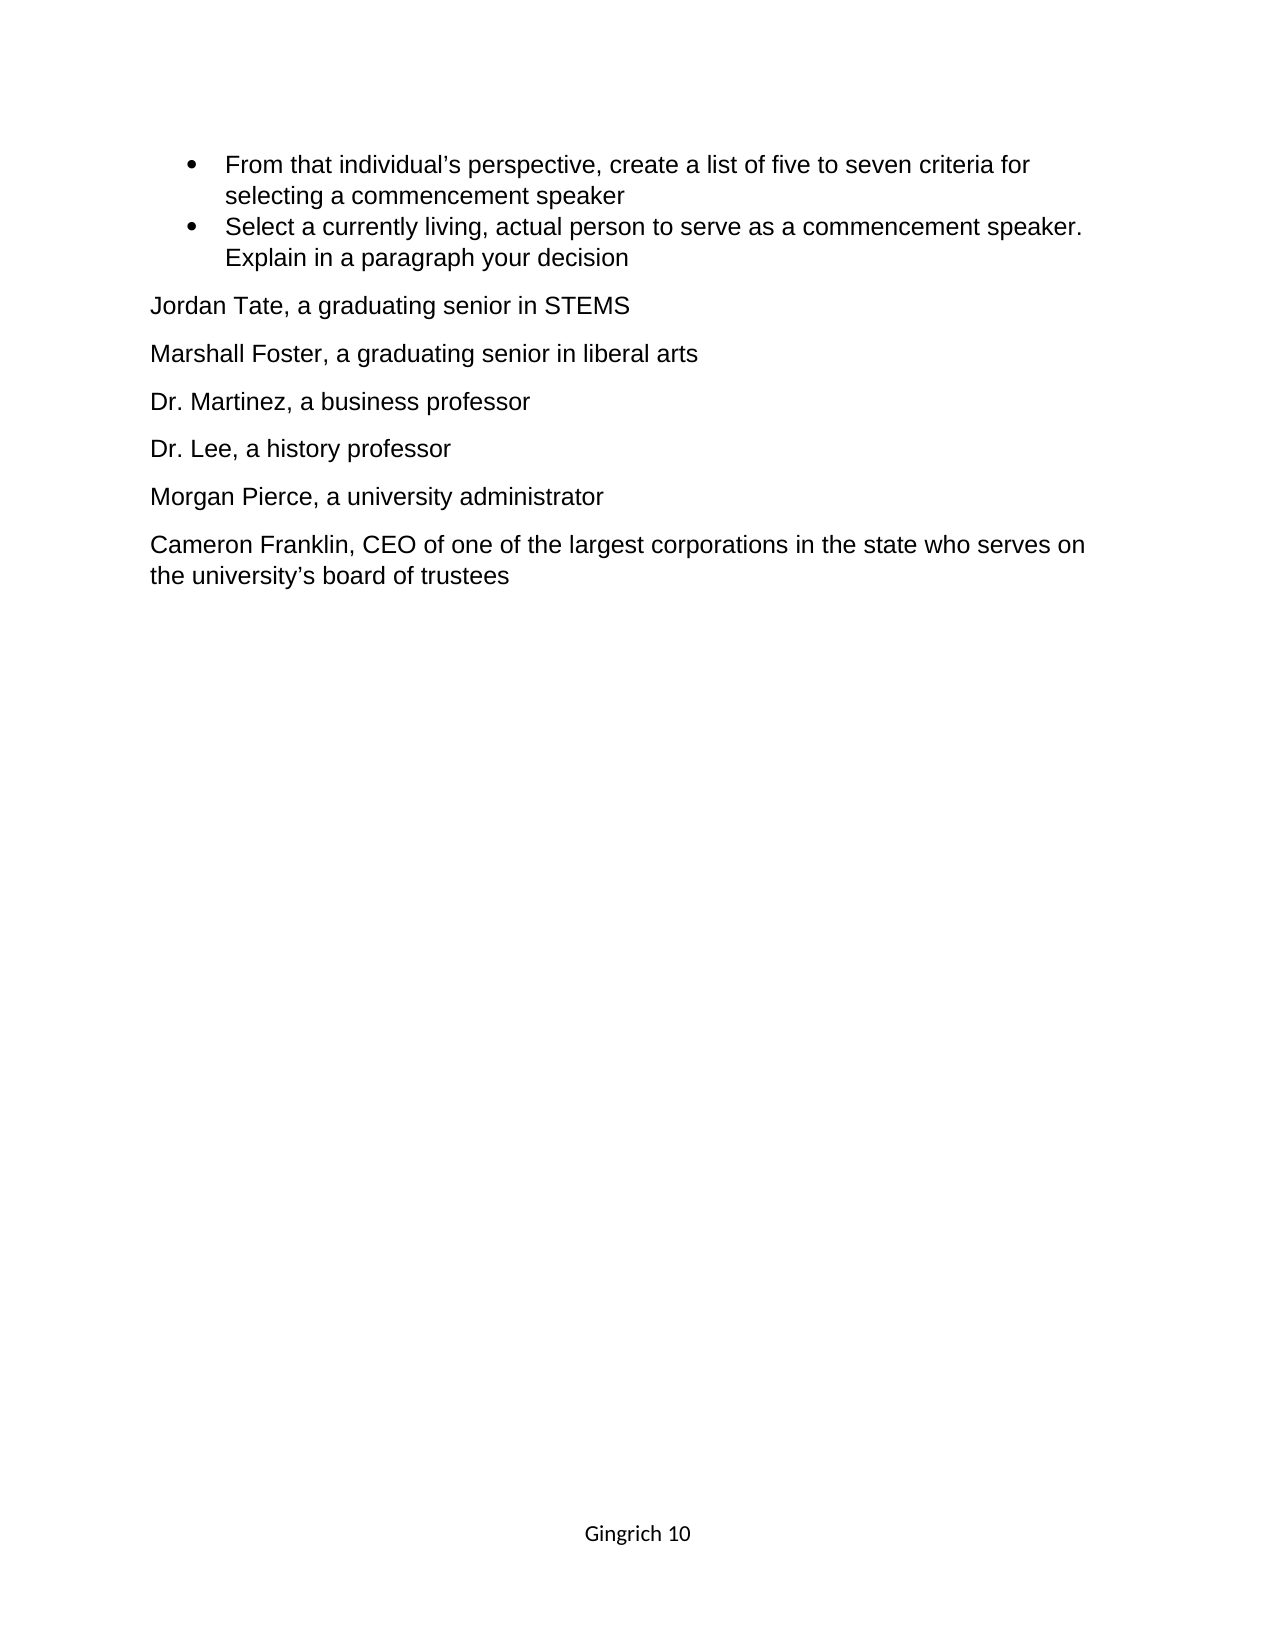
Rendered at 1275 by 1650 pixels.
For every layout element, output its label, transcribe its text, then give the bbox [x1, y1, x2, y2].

text Morgan Pierce, a university administrator [150, 482, 1125, 511]
list From that individual’s perspective, create a list of five to seven criteria for selecting a commencement speaker [187, 150, 1125, 210]
list Select a currently living, actual person to serve as a commencement speaker. Explain in a paragraph your decision [187, 212, 1125, 272]
text Jordan Tate, a graduating senior in STEMS [150, 291, 1125, 320]
text Dr. Lee, a history professor [150, 434, 1125, 463]
text Marshall Foster, a graduating senior in liberal arts [150, 339, 1125, 367]
text Dr. Martinez, a business professor [150, 386, 1125, 415]
text Cameron Franklin, CEO of one of the largest corporations in the state who serves on the university’s board of trustees [150, 529, 1125, 589]
